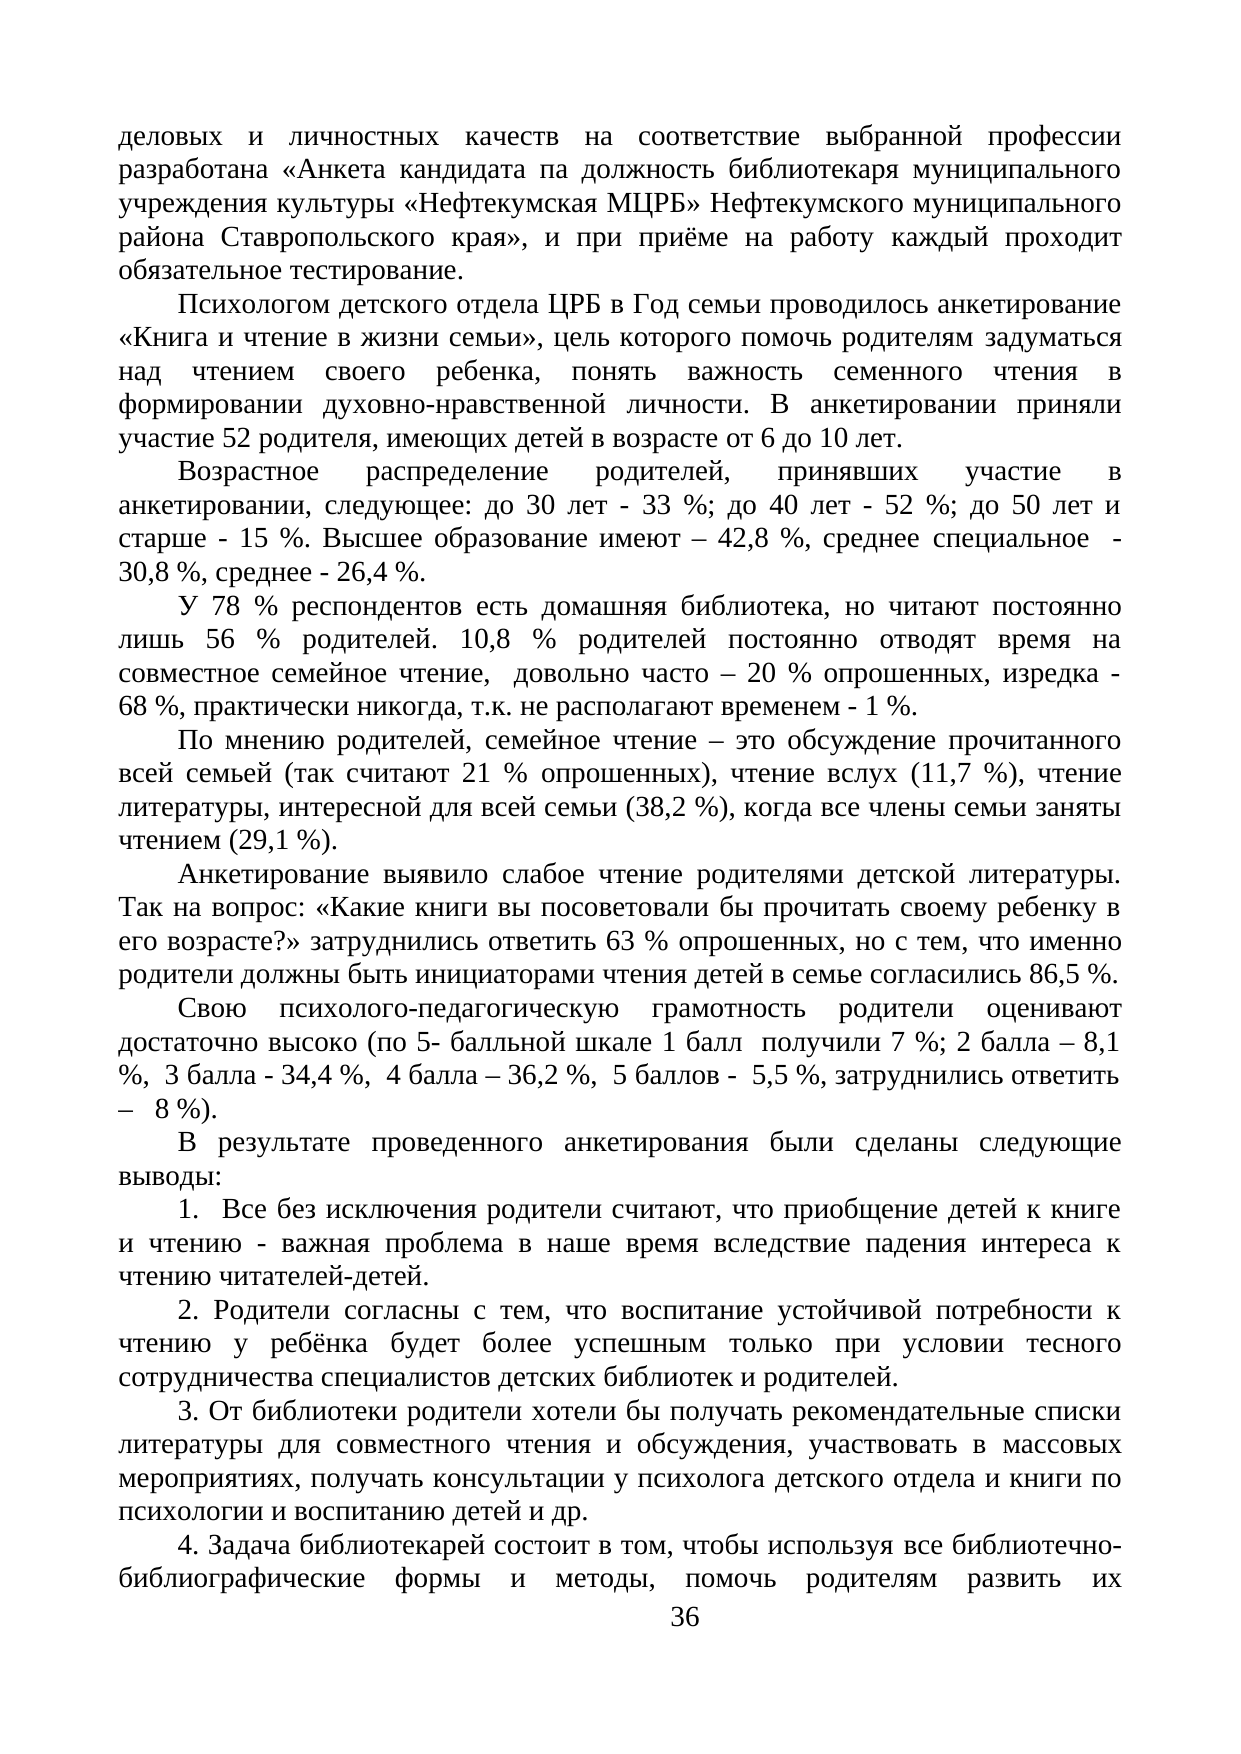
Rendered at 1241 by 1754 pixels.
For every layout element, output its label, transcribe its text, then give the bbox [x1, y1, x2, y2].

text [118, 1527, 1122, 1594]
text Психологом детского отдела ЦРБ в Год семьи проводилось анкетирование «Книга и чтение в жизни семьи», цель которого помочь родителям задуматься над чтением своего ребенка, понять важность семенного чтения в формировании духовно-нравственной личности. В анкетировании приняли участие 52 родителя, имеющих детей в возрасте от 6 до 10 лет. [118, 286, 1122, 453]
text 2. Родители согласны с тем, что воспитание устойчивой потребности к чтению у ребёнка будет более успешным только при условии тесного сотрудничества специалистов детских библиотек и родителей. [118, 1292, 1122, 1393]
text Анкетирование выявило слабое чтение родителями детской литературы. Так на вопрос: «Какие книги вы посоветовали бы прочитать своему ребенку в его возрасте?» затруднились ответить 63 % опрошенных, но с тем, что именно родители должны быть инициаторами чтения детей в семье согласились 86,5 %. [118, 856, 1122, 990]
text У 78 % респондентов есть домашняя библиотека, но читают постоянно лишь 56 % родителей. 10,8 % родителей постоянно отводят время на совместное семейное чтение, довольно часто – 20 % опрошенных, изредка - 68 %, практически никогда, т.к. не располагают временем - 1 %. [118, 588, 1122, 722]
text 3. От библиотеки родители хотели бы получать рекомендательные списки литературы для совместного чтения и обсуждения, участвовать в массовых мероприятиях, получать консультации у психолога детского отдела и книги по психологии и воспитанию детей и др. [118, 1393, 1122, 1527]
text В результате проведенного анкетирования были сделаны следующие выводы: [118, 1124, 1122, 1191]
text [118, 118, 1122, 286]
list Все без исключения родители считают, что приобщение детей к книге и чтению - важная проблема в наше время вследствие падения интереса к чтению читателей-детей. [118, 1191, 1122, 1292]
text По мнению родителей, семейное чтение – это обсуждение прочитанного всей семьей (так считают 21 % опрошенных), чтение вслух (11,7 %), чтение литературы, интересной для всей семьи (38,2 %), когда все члены семьи заняты чтением (29,1 %). [118, 722, 1122, 856]
text Возрастное распределение родителей, принявших участие в анкетировании, следующее: до 30 лет - 33 %; до 40 лет - 52 %; до 50 лет и старше - 15 %. Высшее образование имеют – 42,8 %, среднее специальное - 30,8 %, среднее - 26,4 %. [118, 453, 1122, 588]
text Свою психолого-педагогическую грамотность родители оценивают достаточно высоко (по 5- балльной шкале 1 балл получили 7 %; 2 балла – 8,1 %, 3 балла - 34,4 %, 4 балла – 36,2 %, 5 баллов - 5,5 %, затруднились ответить – 8 %). [118, 990, 1122, 1124]
